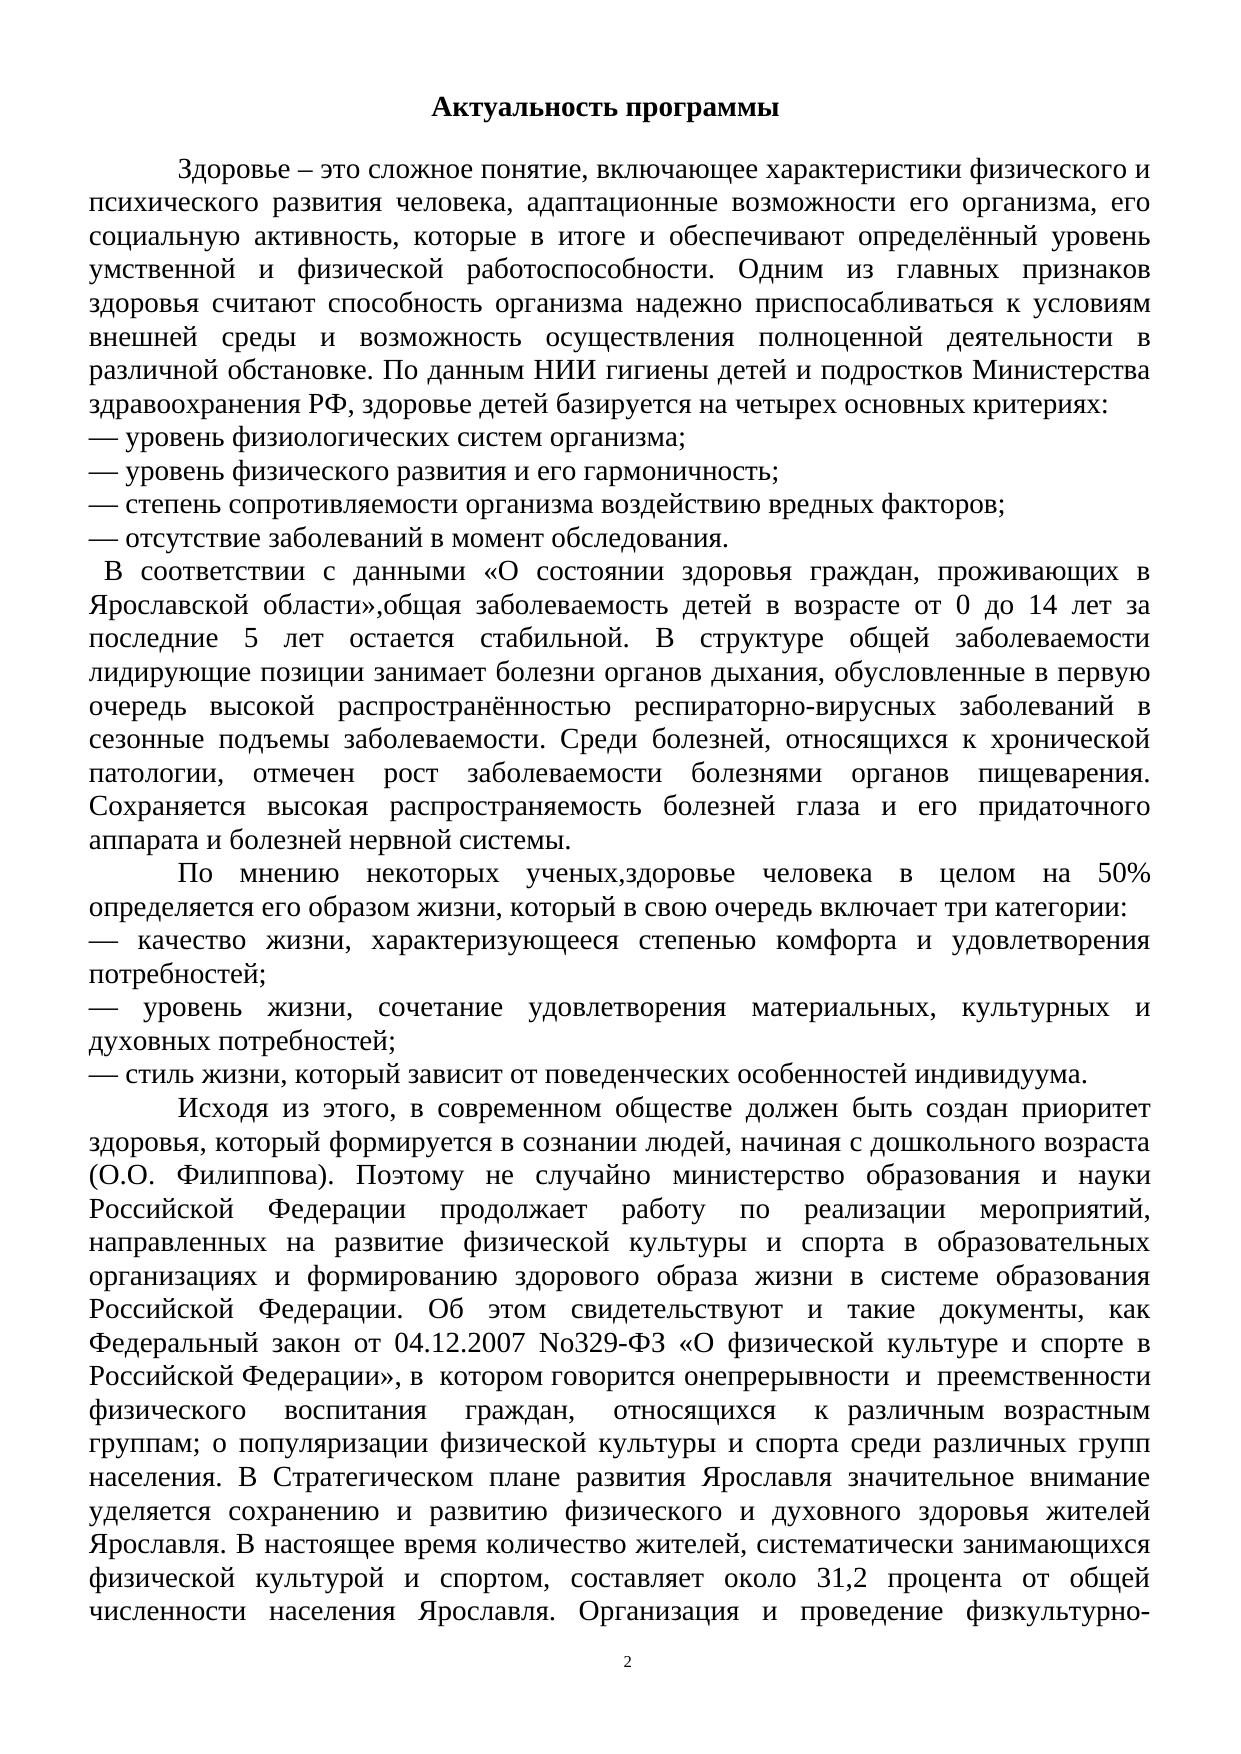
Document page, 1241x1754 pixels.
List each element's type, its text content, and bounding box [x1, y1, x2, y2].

text Актуальность программы [59, 89, 1152, 122]
text — отсутствие заболеваний в момент обследования. [89, 520, 1152, 553]
text — качество жизни, характеризующееся степенью комфорта и удовлетворения потребностей; [89, 922, 1152, 989]
text — уровень физиологических систем организма; [89, 419, 1152, 453]
text — степень сопротивляемости организма воздействию вредных факторов; [89, 486, 1152, 520]
text В соответствии с данными «О состоянии здоровья граждан, проживающих в Ярославской области»,общая заболеваемость детей в возрасте от 0 до 14 лет за последние 5 лет остается стабильной. В структуре общей заболеваемости лидирующие позиции занимает болезни органов дыхания, обусловленные в первую очередь высокой распространённостью респираторно-вирусных заболеваний в сезонные подъемы заболеваемости. Среди болезней, относящихся к хронической патологии, отмечен рост заболеваемости болезнями органов пищеварения. Сохраняется высокая распространяемость болезней глаза и его придаточного аппарата и болезней нервной системы. [89, 553, 1152, 855]
text По мнению некоторых ученых,здоровье человека в целом на 50% определяется его образом жизни, который в свою очередь включает три категории: [89, 855, 1152, 922]
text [89, 1090, 1152, 1627]
text — уровень физического развития и его гармоничность; [89, 453, 1152, 486]
text — стиль жизни, который зависит от поведенческих особенностей индивидуума. [89, 1057, 1152, 1090]
text Здоровье – это сложное понятие, включающее характеристики физического и психического развития человека, адаптационные возможности его организма, его социальную активность, которые в итоге и обеспечивают определённый уровень умственной и физической работоспособности. Одним из главных признаков здоровья считают способность организма надежно приспосабливаться к условиям внешней среды и возможность осуществления полноценной деятельности в различной обстановке. По данным НИИ гигиены детей и подростков Министерства здравоохранения РФ, здоровье детей базируется на четырех основных критериях: [89, 151, 1152, 419]
text — уровень жизни, сочетание удовлетворения материальных, культурных и духовных потребностей; [89, 989, 1152, 1057]
